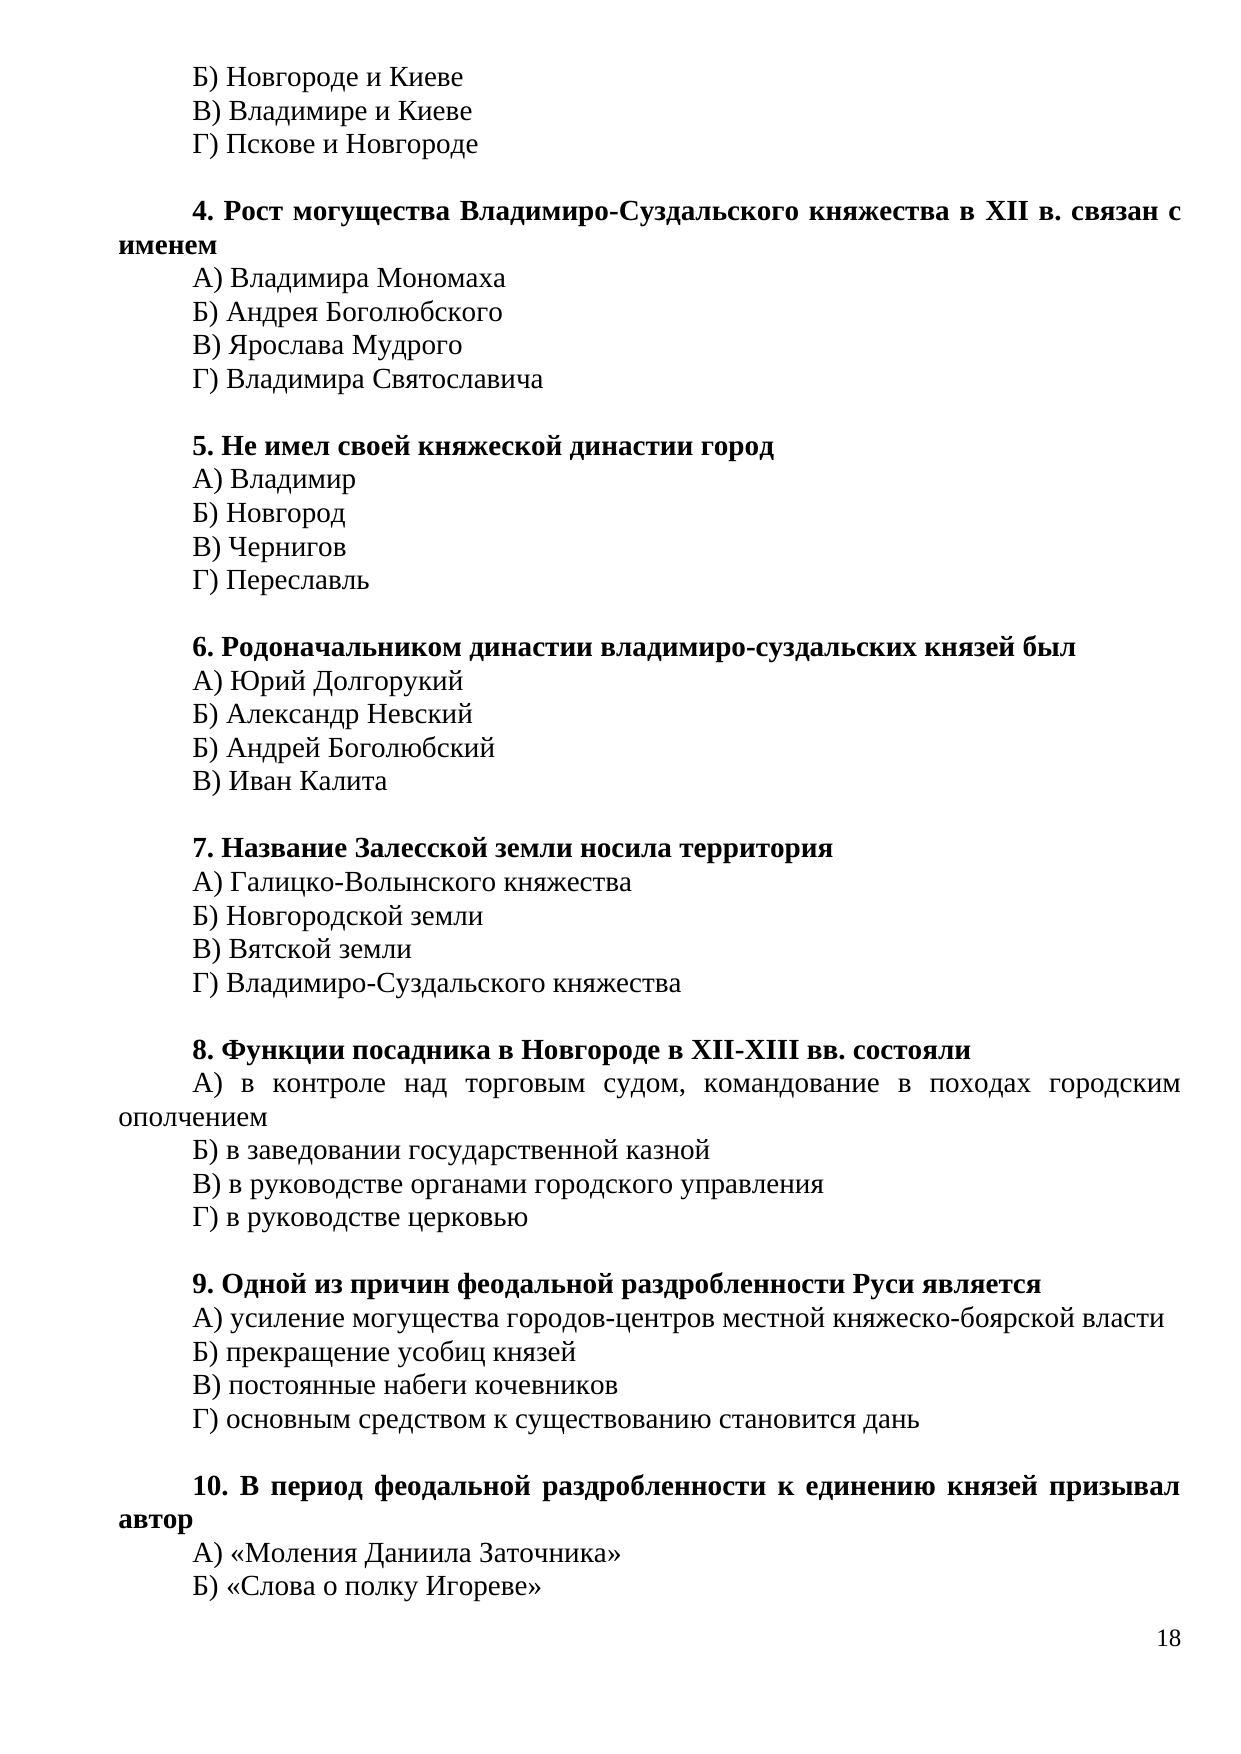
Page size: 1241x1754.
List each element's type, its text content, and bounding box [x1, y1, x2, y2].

text Б) прекращение усобиц князей [118, 1334, 1181, 1367]
text Б) Александр Невский [118, 696, 1181, 730]
text Б) Андрея Боголюбского [118, 294, 1181, 327]
text 6. Родоначальником династии владимиро-суздальских князей был [118, 629, 1181, 663]
text В) Иван Калита [118, 763, 1181, 797]
text В) Вятской земли [118, 931, 1181, 965]
text В) постоянные набеги кочевников [118, 1367, 1181, 1401]
text А) Владимир [118, 462, 1181, 495]
text Г) Владимиро-Суздальского княжества [118, 965, 1181, 998]
text В) Владимире и Киеве [118, 93, 1181, 126]
text А) Юрий Долгорукий [118, 663, 1181, 696]
text 8. Функции посадника в Новгороде в XII-XIII вв. состояли [118, 1032, 1181, 1065]
text Г) в руководстве церковью [118, 1199, 1181, 1233]
text 4. Рост могущества Владимиро-Суздальского княжества в XII в. связан с именем [118, 193, 1181, 260]
text А) в контроле над торговым судом, командование в походах городским ополчением [118, 1065, 1181, 1132]
text В) в руководстве органами городского управления [118, 1166, 1181, 1199]
text Г) Пскове и Новгороде [118, 126, 1181, 160]
text Б) в заведовании государственной казной [118, 1132, 1181, 1166]
text 9. Одной из причин феодальной раздробленности Руси является [118, 1267, 1181, 1300]
text Б) Новгородской земли [118, 898, 1181, 931]
text В) Ярослава Мудрого [118, 327, 1181, 361]
text А) усиление могущества городов-центров местной княжеско-боярской власти [118, 1300, 1181, 1334]
text В) Чернигов [118, 529, 1181, 562]
text 10. В период феодальной раздробленности к единению князей призывал автор [118, 1468, 1181, 1535]
text Г) основным средством к существованию становится дань [118, 1401, 1181, 1434]
text Б) Андрей Боголюбский [118, 730, 1181, 763]
text Б) Новгороде и Киеве [118, 59, 1181, 93]
text Г) Переславль [118, 562, 1181, 596]
text Б) Новгород [118, 495, 1181, 529]
text 7. Название Залесской земли носила территория [118, 831, 1181, 864]
text Б) «Слова о полку Игореве» [118, 1568, 1181, 1602]
text А) Владимира Мономаха [118, 260, 1181, 294]
text Г) Владимира Святославича [118, 361, 1181, 394]
text А) «Моления Даниила Заточника» [118, 1535, 1181, 1568]
text А) Галицко-Волынского княжества [118, 864, 1181, 898]
text 5. Не имел своей княжеской династии город [118, 428, 1181, 462]
